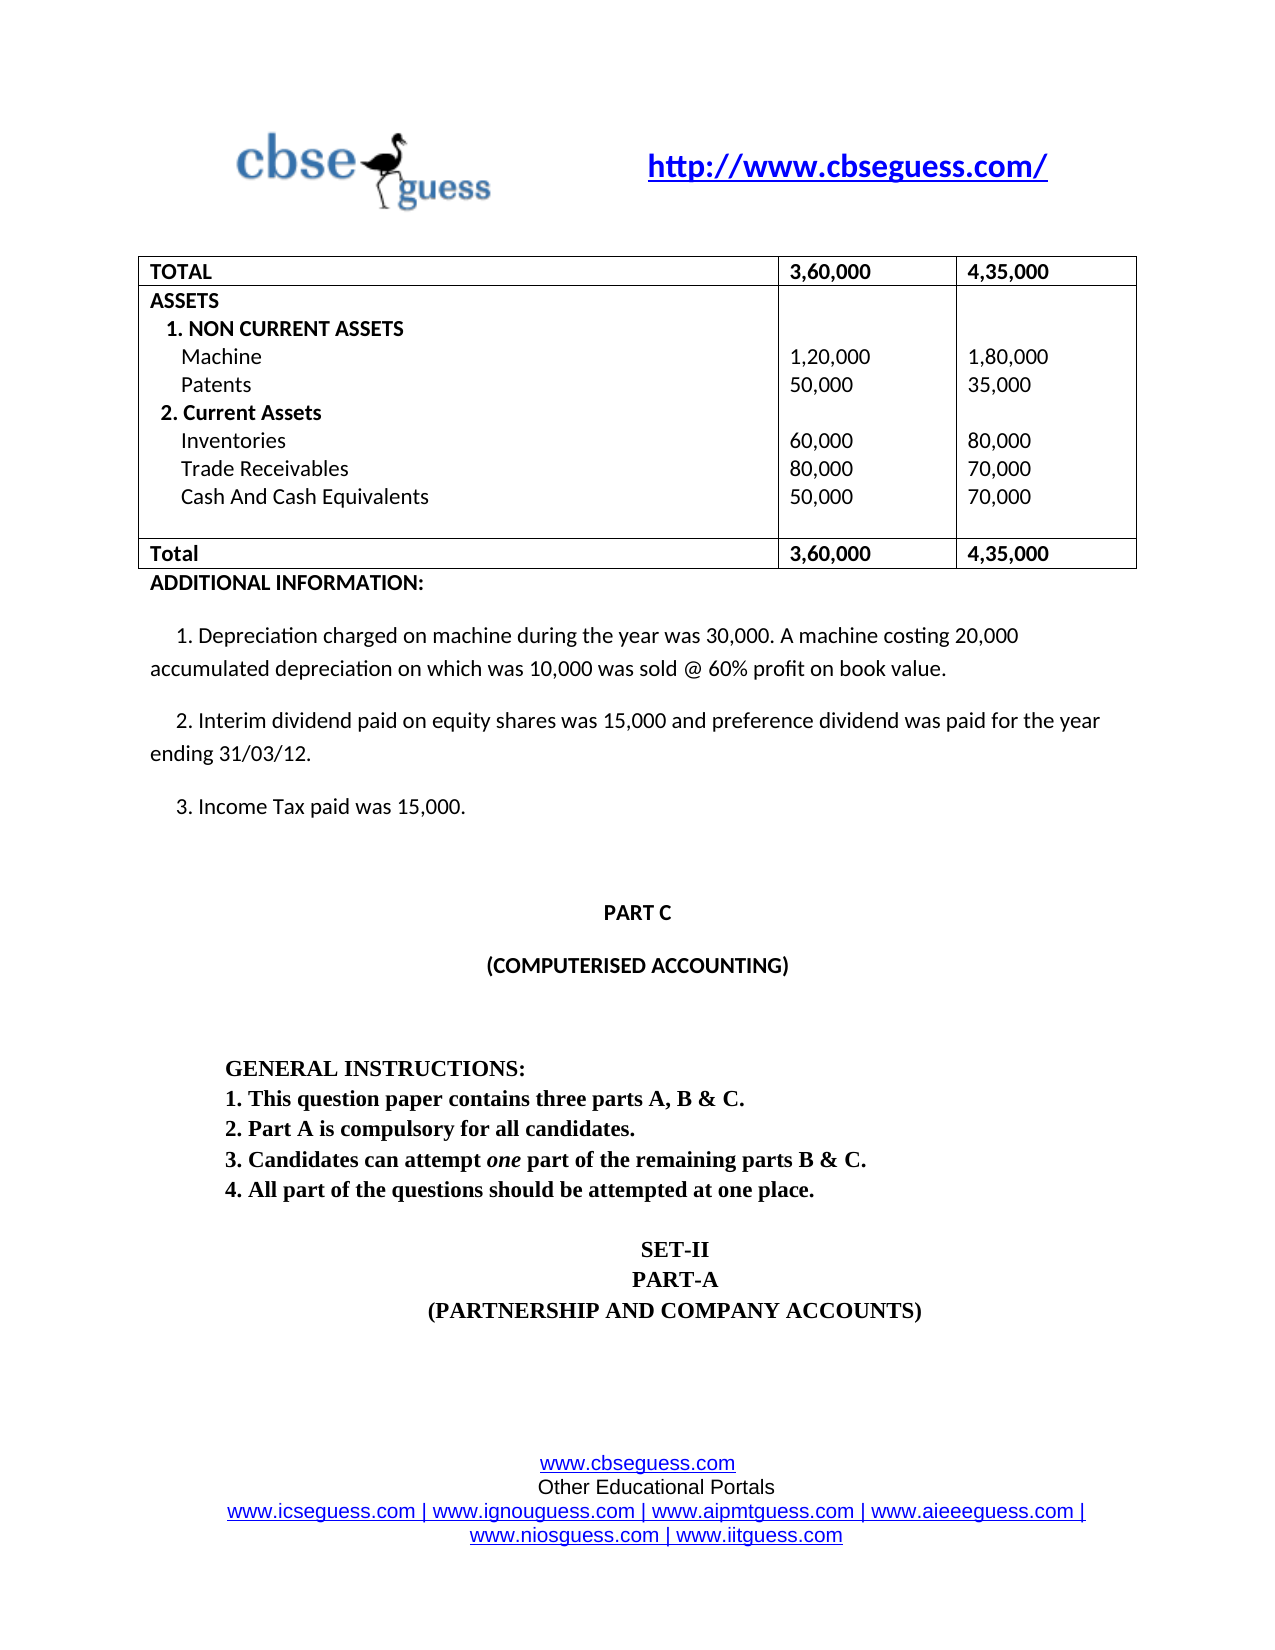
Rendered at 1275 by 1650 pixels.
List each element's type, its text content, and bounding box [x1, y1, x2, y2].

list 1. This question paper contains three parts A, B & C. [225, 1085, 1125, 1112]
table_cell ASSETS 1. NON CURRENT ASSETS Machine Patents 2. Current Assets Inventories Trade Receivables Cash And Cash Equivalents [139, 286, 778, 538]
table_cell 1,20,000 50,000 60,000 80,000 50,000 [779, 286, 956, 538]
text ADDITIONAL INFORMATION: [150, 569, 1125, 596]
list 4. All part of the questions should be attempted at one place. [225, 1176, 1125, 1202]
list SET-II [225, 1236, 1125, 1263]
list PART-A [225, 1266, 1125, 1293]
table_cell 3,60,000 [779, 257, 956, 285]
list 3. Candidates can attempt one part of the remaining parts B & C. [225, 1146, 1125, 1172]
table_cell TOTAL [139, 257, 778, 285]
picture [193, 103, 536, 228]
table_cell 1,80,000 35,000 80,000 70,000 70,000 [957, 286, 1136, 538]
table_cell 4,35,000 [957, 257, 1136, 285]
text (COMPUTERISED ACCOUNTING) [150, 951, 1125, 979]
text 3. Income Tax paid was 15,000. [150, 792, 1125, 820]
list (PARTNERSHIP AND COMPANY ACCOUNTS) [225, 1297, 1125, 1323]
text PART C [150, 898, 1125, 926]
text 2. Interim dividend paid on equity shares was 15,000 and preference dividend was paid for the year ending 31/03/12. [150, 707, 1125, 767]
text 1. Depreciation charged on machine during the year was 30,000. A machine costing 20,000 accumulated depreciation on which was 10,000 was sold @ 60% profit on book value. [150, 621, 1125, 682]
list GENERAL INSTRUCTIONS: [225, 1055, 1125, 1081]
table_cell Total [139, 539, 778, 567]
table_cell 3,60,000 [779, 539, 956, 567]
list 2. Part A is compulsory for all candidates. [225, 1115, 1125, 1142]
table_cell 4,35,000 [957, 539, 1136, 567]
